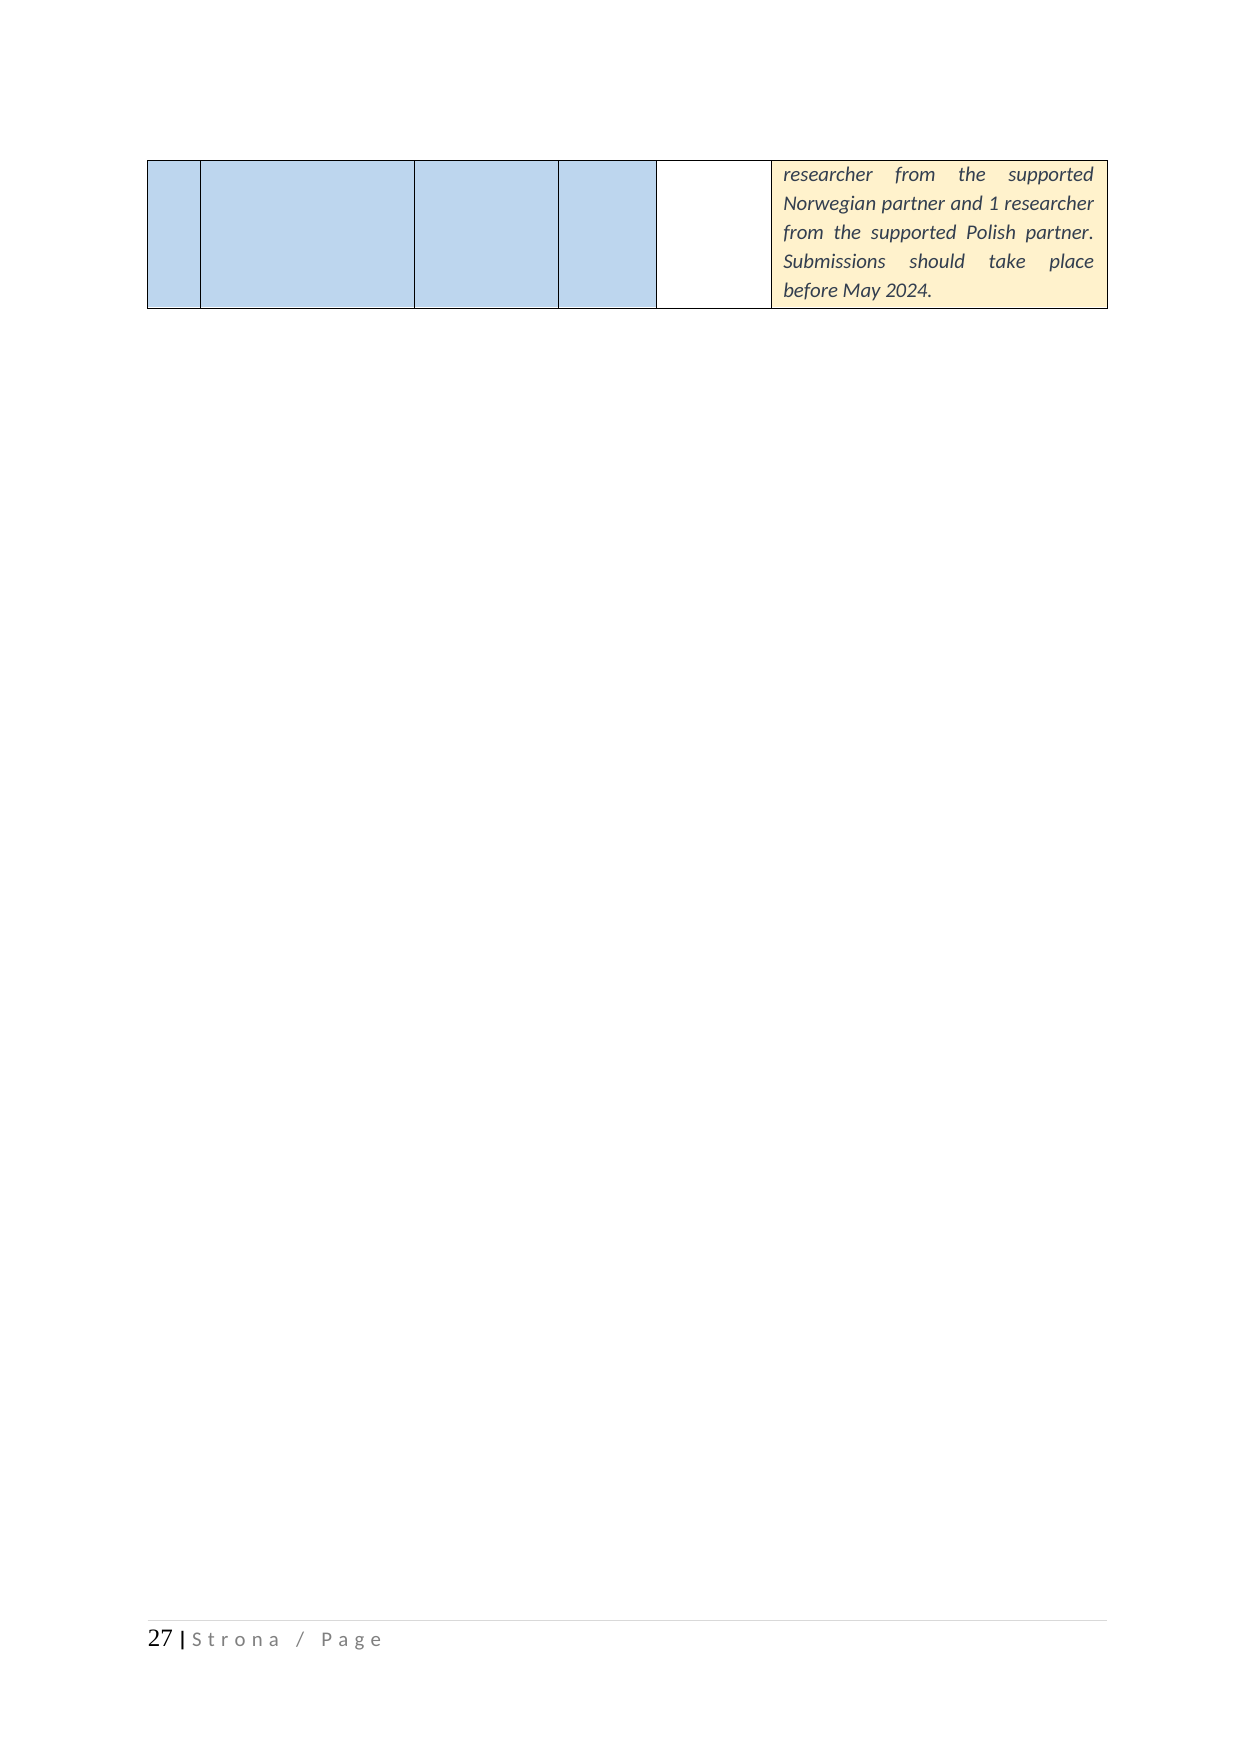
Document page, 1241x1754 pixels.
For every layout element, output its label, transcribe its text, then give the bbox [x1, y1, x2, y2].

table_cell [772, 161, 1107, 307]
table_cell 11. [148, 161, 200, 307]
table_cell Number [415, 161, 558, 307]
table_cell 0 [559, 161, 656, 307]
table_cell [201, 161, 414, 307]
table_cell [657, 161, 771, 307]
